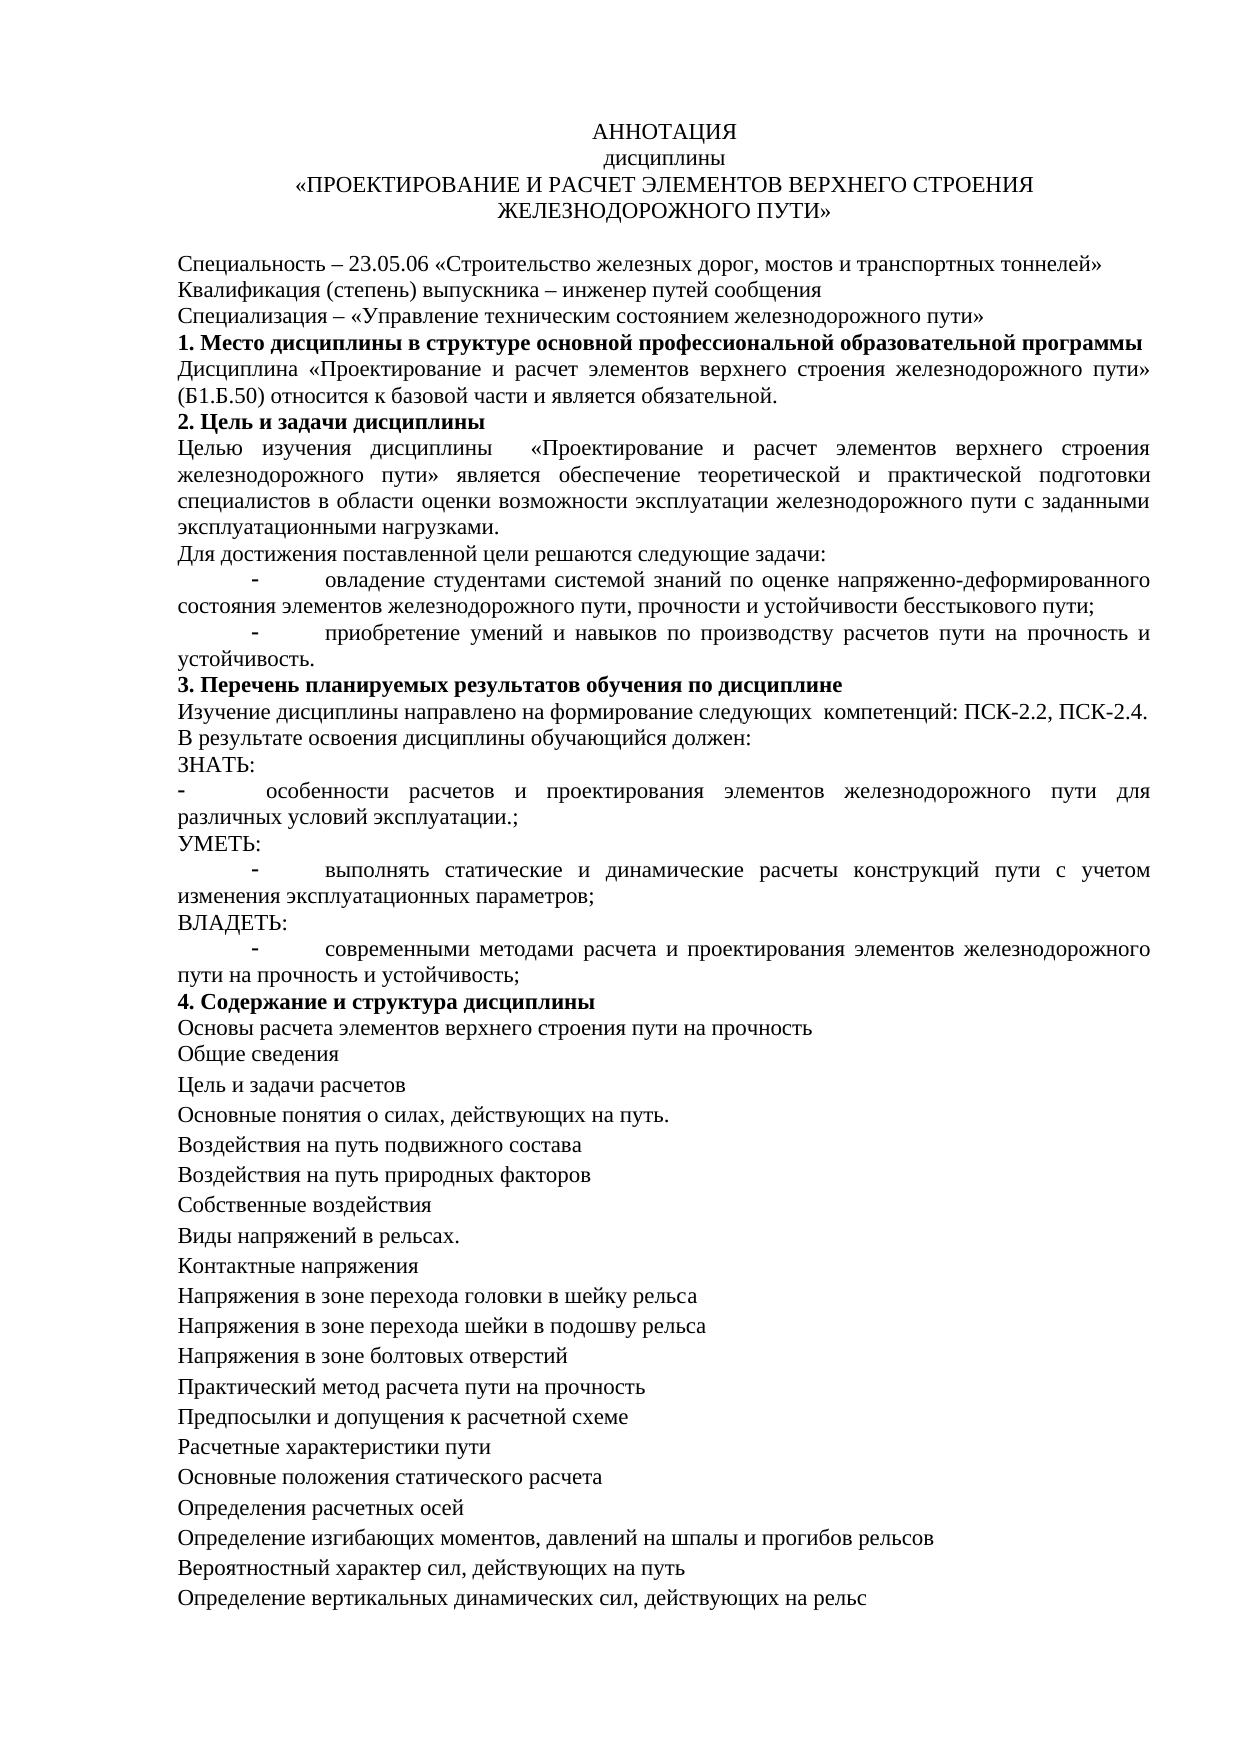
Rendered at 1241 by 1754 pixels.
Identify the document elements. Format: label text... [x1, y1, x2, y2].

text Изучение дисциплины направлено на формирование следующих компетенций: ПСК-2.2, ПСК-2.4. [177, 698, 1152, 724]
text Для достижения поставленной цели решаются следующие задачи: [177, 540, 1152, 566]
text Напряжения в зоне перехода головки в шейку рельса [177, 1282, 1152, 1308]
text ВЛАДЕТЬ: [177, 909, 1152, 935]
text Напряжения в зоне перехода шейки в подошву рельса [177, 1312, 1152, 1339]
text Контактные напряжения [177, 1252, 1152, 1278]
text Основы расчета элементов верхнего строения пути на прочность [177, 1014, 1152, 1041]
text УМЕТЬ: [177, 830, 1152, 856]
text Воздействия на путь подвижного состава [177, 1131, 1152, 1157]
text Определения расчетных осей [177, 1494, 1152, 1520]
text Целью изучения дисциплины «Проектирование и расчет элементов верхнего строения железнодорожного пути» является обеспечение теоретической и практической подготовки специалистов в области оценки возможности эксплуатации железнодорожного пути с заданными эксплуатационными нагрузками. [177, 434, 1152, 540]
text Виды напряжений в рельсах. [177, 1222, 1152, 1248]
text ЗНАТЬ: [177, 751, 1152, 777]
text Дисциплина «Проектирование и расчет элементов верхнего строения железнодорожного пути» (Б1.Б.50) относится к базовой части и является обязательной. [177, 355, 1152, 408]
text 4. Содержание и структура дисциплины [177, 988, 1152, 1014]
text Общие сведения [177, 1041, 1152, 1067]
text дисциплины [177, 144, 1152, 171]
text Собственные воздействия [177, 1192, 1152, 1218]
text Предпосылки и допущения к расчетной схеме [177, 1403, 1152, 1429]
text Квалификация (степень) выпускника – инженер путей сообщения [177, 276, 1152, 303]
text Специализация – «Управление техническим состоянием железнодорожного пути» [177, 303, 1152, 329]
list современными методами расчета и проектирования элементов железнодорожного пути на прочность и устойчивость; [177, 935, 1152, 988]
text Определение изгибающих моментов, давлений на шпалы и прогибов рельсов [177, 1524, 1152, 1550]
text В результате освоения дисциплины обучающийся должен: [177, 724, 1152, 751]
text Практический метод расчета пути на прочность [177, 1373, 1152, 1399]
text Цель и задачи расчетов [177, 1071, 1152, 1097]
list выполнять статические и динамические расчеты конструкций пути с учетом изменения эксплуатационных параметров; [177, 856, 1152, 909]
text Основные положения статического расчета [177, 1463, 1152, 1490]
text Вероятностный характер сил, действующих на путь [177, 1554, 1152, 1580]
text Воздействия на путь природных факторов [177, 1161, 1152, 1188]
list овладение студентами системой знаний по оценке напряженно-деформированного состояния элементов железнодорожного пути, прочности и устойчивости бесстыкового пути; [177, 566, 1152, 619]
text Специальность – 23.05.06 «Строительство железных дорог, мостов и транспортных тоннелей» [177, 250, 1152, 276]
list приобретение умений и навыков по производству расчетов пути на прочность и устойчивость. [177, 619, 1152, 672]
list особенности расчетов и проектирования элементов железнодорожного пути для различных условий эксплуатации.; [177, 777, 1152, 830]
text Расчетные характеристики пути [177, 1433, 1152, 1459]
text 3. Перечень планируемых результатов обучения по дисциплине [177, 672, 1152, 698]
text «ПРОЕКТИРОВАНИЕ И РАСЧЕТ ЭЛЕМЕНТОВ ВЕРХНЕГО СТРОЕНИЯ ЖЕЛЕЗНОДОРОЖНОГО ПУТИ» [177, 171, 1152, 223]
text 1. Место дисциплины в структуре основной профессиональной образовательной программы [177, 329, 1152, 355]
text АННОТАЦИЯ [177, 118, 1152, 144]
text Основные понятия о силах, действующих на путь. [177, 1101, 1152, 1127]
text Напряжения в зоне болтовых отверстий [177, 1343, 1152, 1369]
text 2. Цель и задачи дисциплины [177, 408, 1152, 434]
text Определение вертикальных динамических сил, действующих на рельс [177, 1584, 1152, 1611]
